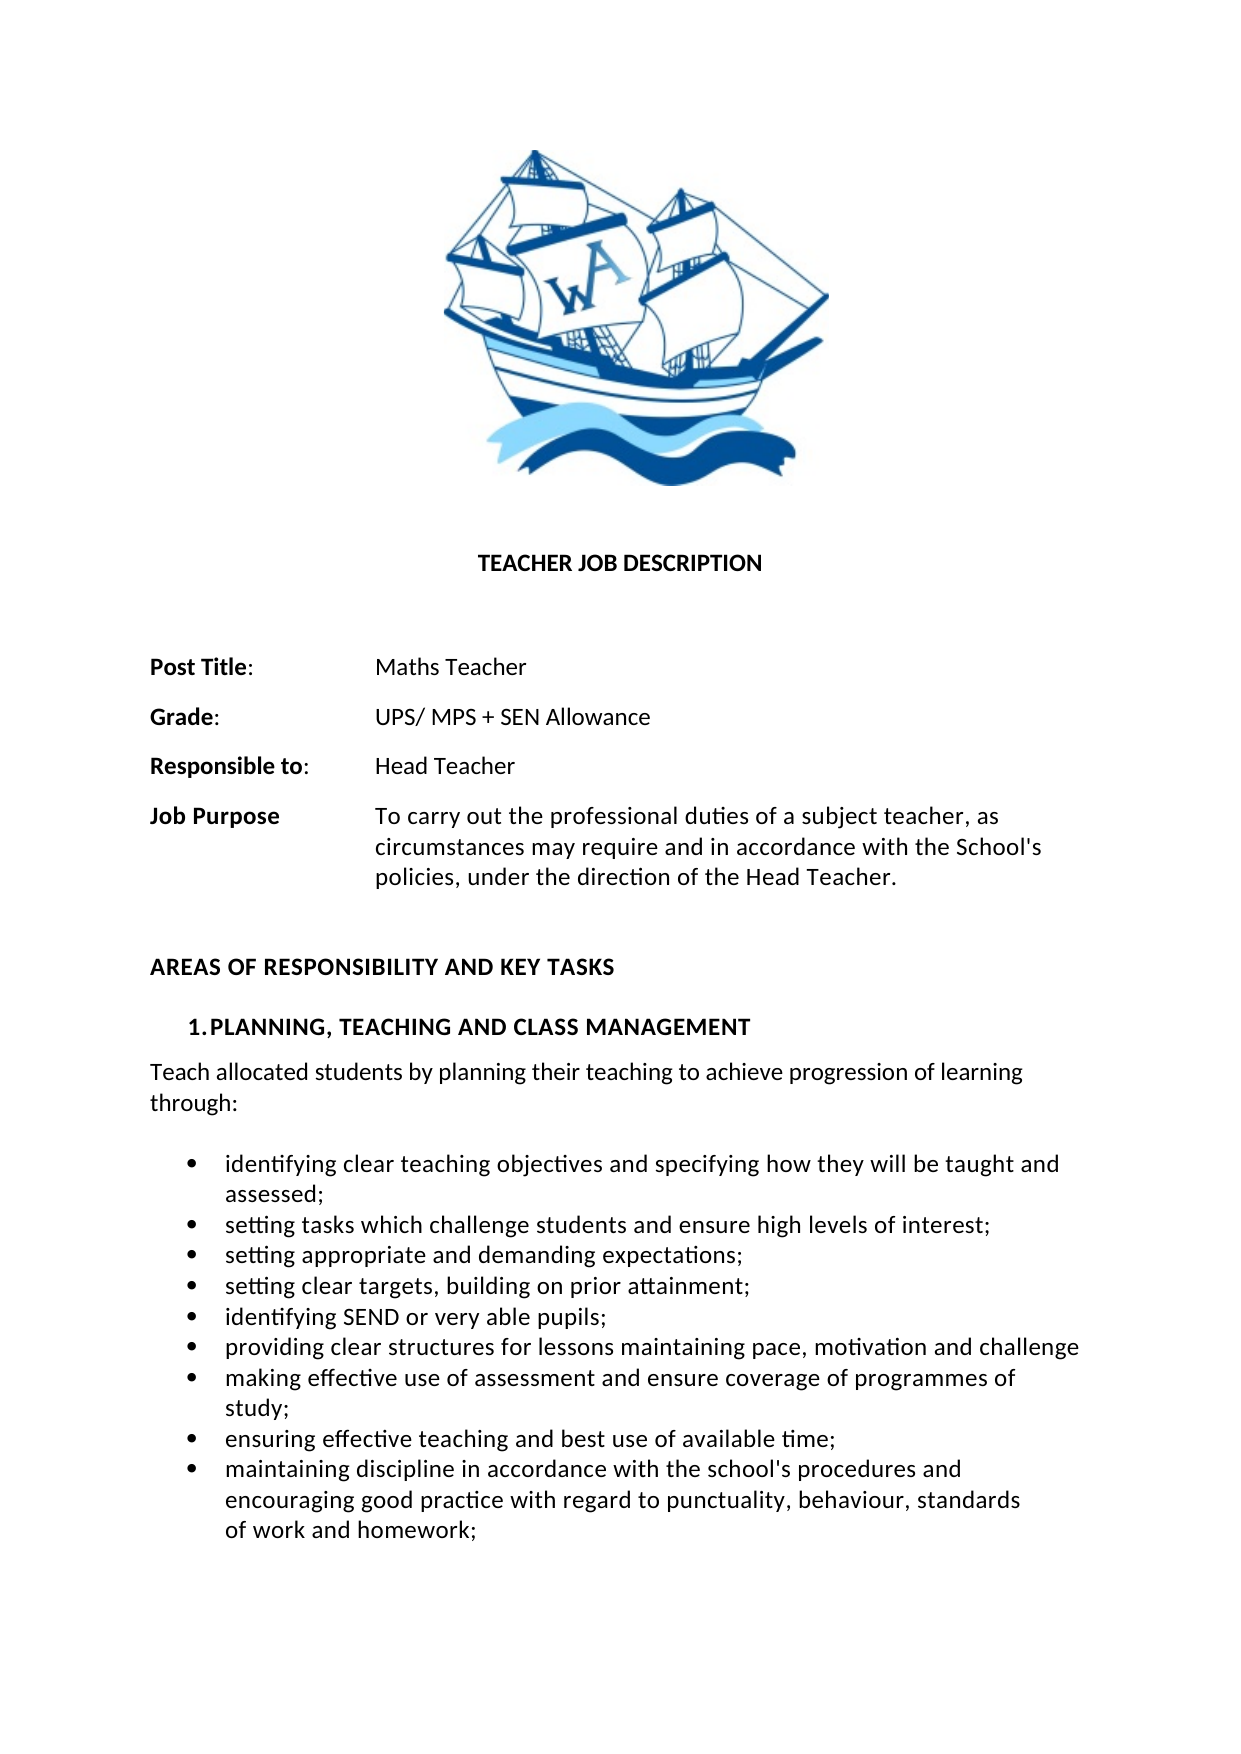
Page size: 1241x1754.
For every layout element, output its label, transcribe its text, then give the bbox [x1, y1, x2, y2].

list setting clear targets, building on prior attainment; [187, 1270, 1090, 1301]
list identifying clear teaching objectives and specifying how they will be taught and assessed; [187, 1148, 1090, 1209]
list ensuring effective teaching and best use of available time; [187, 1423, 1030, 1453]
text Grade: UPS/ MPS + SEN Allowance [150, 701, 1090, 731]
list setting tasks which challenge students and ensure high levels of interest; [187, 1209, 1090, 1240]
list providing clear structures for lessons maintaining pace, motivation and challenge [187, 1331, 1090, 1362]
list PLANNING, TEACHING AND CLASS MANAGEMENT [187, 1011, 1090, 1042]
text Job Purpose To carry out the professional duties of a subject teacher, as circumstances may require and in accordance with the School's policies, under the direction of the Head Teacher. [150, 800, 1087, 892]
text TEACHER JOB DESCRIPTION [150, 547, 1090, 577]
picture [443, 150, 829, 486]
text Teach allocated students by planning their teaching to achieve progression of learning through: [150, 1057, 1090, 1118]
list setting appropriate and demanding expectations; [187, 1240, 1090, 1270]
text Post Title: Maths Teacher [150, 651, 1090, 682]
list making effective use of assessment and ensure coverage of programmes of study; [187, 1362, 1030, 1423]
list maintaining discipline in accordance with the school's procedures and encouraging good practice with regard to punctuality, behaviour, standards of work and homework; [187, 1453, 1030, 1545]
text Responsible to: Head Teacher [150, 751, 1090, 781]
text AREAS OF RESPONSIBILITY AND KEY TASKS [150, 951, 1090, 982]
list identifying SEND or very able pupils; [187, 1301, 1090, 1331]
